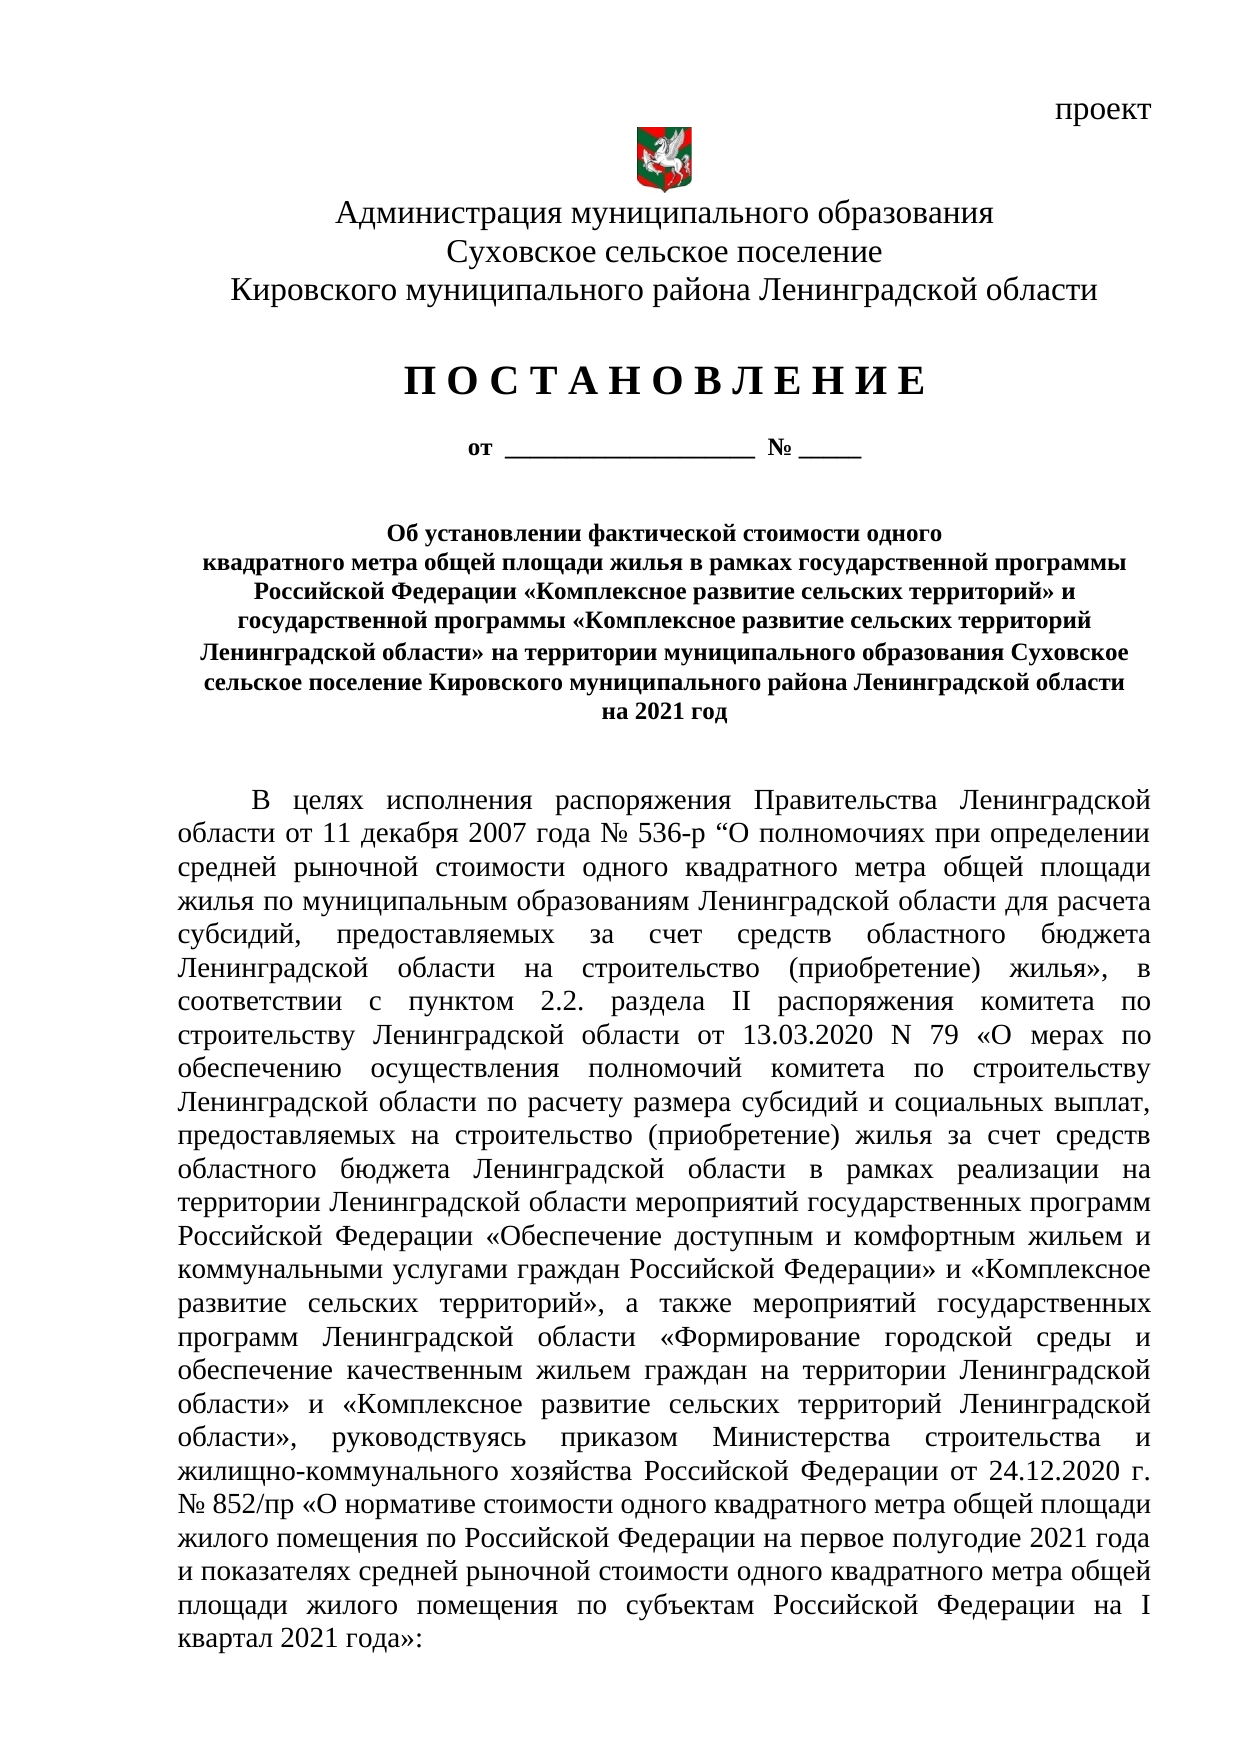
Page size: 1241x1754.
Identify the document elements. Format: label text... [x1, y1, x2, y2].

text квадратного метра общей площади жилья в рамках государственной программы Российской Федерации «Комплексное развитие сельских территорий» и государственной программы «Комплексное развитие сельских территорий Ленинградской области» на территории муниципального образования Суховское сельское поселение Кировского муниципального района Ленинградской области [177, 547, 1152, 696]
text Суховское сельское поселение [177, 231, 1152, 269]
text П О С Т А Н О В Л Е Н И Е [177, 356, 1152, 403]
text на 2021 год [177, 696, 1152, 724]
text Об установлении фактической стоимости одного [177, 518, 1152, 547]
picture [637, 127, 692, 193]
text Администрация муниципального образования [177, 193, 1152, 231]
text Кировского муниципального района Ленинградской области [177, 269, 1152, 308]
text проект [177, 89, 1152, 127]
text В целях исполнения распоряжения Правительства Ленинградской области от 11 декабря 2007 года № 536-р “О полномочиях при определении средней рыночной стоимости одного квадратного метра общей площади жилья по муниципальным образованиям Ленинградской области для расчета субсидий, предоставляемых за счет средств областного бюджета Ленинградской области на строительство (приобретение) жилья», в соответствии с пунктом 2.2. раздела II распоряжения комитета по строительству Ленинградской области от 13.03.2020 N 79 «О мерах по обеспечению осуществления полномочий комитета по строительству Ленинградской области по расчету размера субсидий и социальных выплат, предоставляемых на строительство (приобретение) жилья за счет средств областного бюджета Ленинградской области в рамках реализации на территории Ленинградской области мероприятий государственных программ Российской Федерации «Обеспечение доступным и комфортным жильем и коммунальными услугами граждан Российской Федерации» и «Комплексное развитие сельских территорий», а также мероприятий государственных программ Ленинградской области «Формирование городской среды и обеспечение качественным жильем граждан на территории Ленинградской области» и «Комплексное развитие сельских территорий Ленинградской области», руководствуясь приказом Министерства строительства и жилищно-коммунального хозяйства Российской Федерации от 24.12.2020 г. № 852/пр «О нормативе стоимости одного квадратного метра общей площади жилого помещения по Российской Федерации на первое полугодие 2021 года и показателях средней рыночной стоимости одного квадратного метра общей площади жилого помещения по субъектам Российской Федерации на I квартал 2021 года»: [177, 782, 1152, 1654]
text от ____________________ № _____ [177, 432, 1152, 461]
